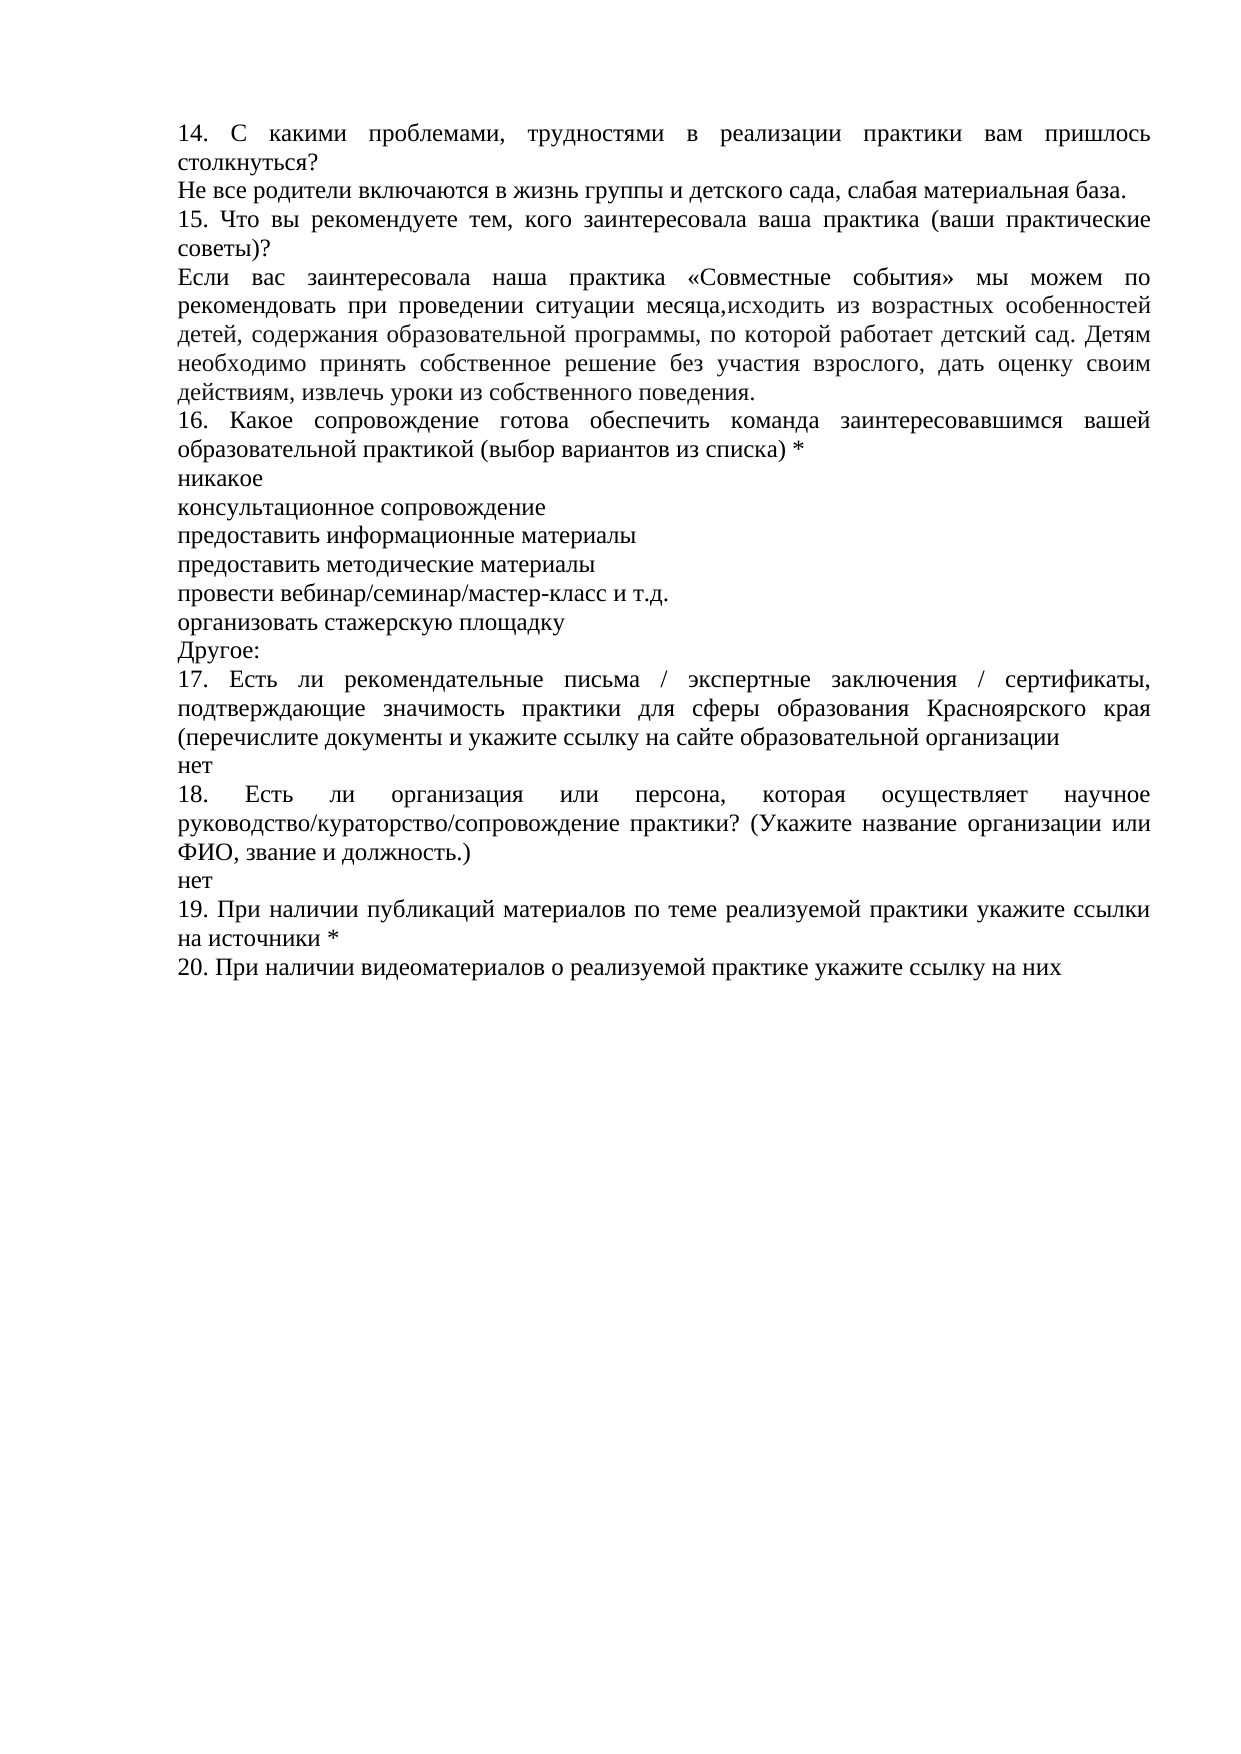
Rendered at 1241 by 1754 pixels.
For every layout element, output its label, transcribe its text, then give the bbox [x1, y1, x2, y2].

text нет [177, 866, 1152, 894]
text 14. С какими проблемами, трудностями в реализации практики вам пришлось столкнуться? [177, 118, 1152, 176]
text организовать стажерскую площадку [177, 607, 1152, 636]
text 16. Какое сопровождение готова обеспечить команда заинтересовавшимся вашей образовательной практикой (выбор вариантов из списка) * [177, 406, 1152, 463]
text Другое: [177, 636, 1152, 664]
text 19. При наличии публикаций материалов по теме реализуемой практики укажите ссылки на источники * [177, 894, 1152, 952]
text 17. Есть ли рекомендательные письма / экспертные заключения / сертификаты, подтверждающие значимость практики для сферы образования Красноярского края (перечислите документы и укажите ссылку на сайте образовательной организации [177, 664, 1152, 751]
text 20. При наличии видеоматериалов о реализуемой практике укажите ссылку на них [177, 952, 1152, 981]
text 18. Есть ли организация или персона, которая осуществляет научное руководство/кураторство/сопровождение практики? (Укажите название организации или ФИО, звание и должность.) [177, 779, 1152, 866]
text Если вас заинтересовала наша практика «Совместные события» мы можем по рекомендовать при проведении ситуации месяца,исходить из возрастных особенностей детей, содержания образовательной программы, по которой работает детский сад. Детям необходимо принять собственное решение без участия взрослого, дать оценку своим действиям, извлечь уроки из собственного поведения. [177, 262, 1152, 406]
text консультационное сопровождение [177, 492, 1152, 521]
text провести вебинар/семинар/мастер-класс и т.д. [177, 578, 1152, 607]
text 15. Что вы рекомендуете тем, кого заинтересовала ваша практика (ваши практические советы)? [177, 204, 1152, 262]
text предоставить методические материалы [177, 549, 1152, 578]
text нет [177, 751, 1152, 779]
text Не все родители включаются в жизнь группы и детского сада, слабая материальная база. [177, 176, 1152, 204]
text предоставить информационные материалы [177, 521, 1152, 549]
text никакое [177, 463, 1152, 492]
